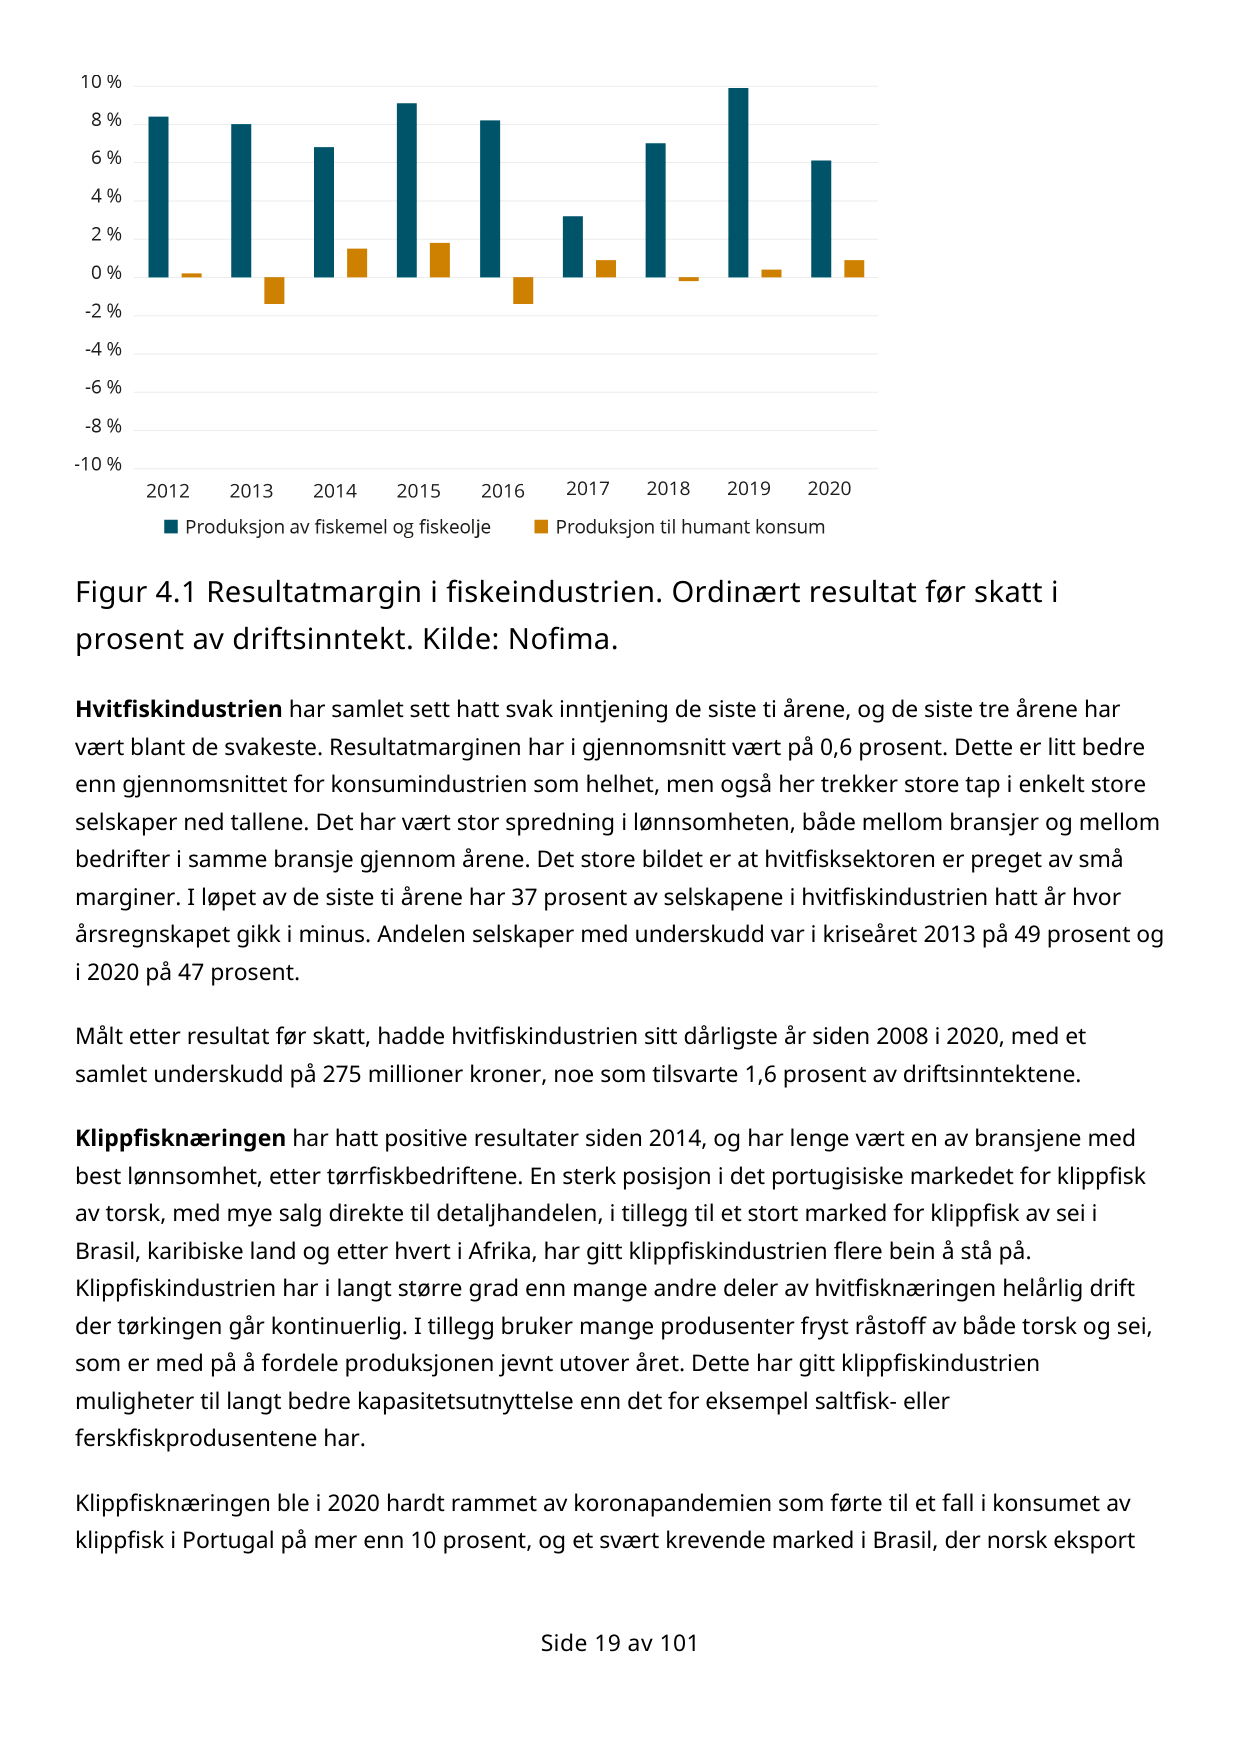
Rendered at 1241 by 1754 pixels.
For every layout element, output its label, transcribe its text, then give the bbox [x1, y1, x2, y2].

picture [75, 75, 879, 538]
text Klippfisknæringen har hatt positive resultater siden 2014, og har lenge vært en av bransjene med best lønnsomhet, etter tørrfiskbedriftene. En sterk posisjon i det portugisiske markedet for klippfisk av torsk, med mye salg direkte til detaljhandelen, i tillegg til et stort marked for klippfisk av sei i Brasil, karibiske land og etter hvert i Afrika, har gitt klippfiskindustrien flere bein å stå på. Klippfiskindustrien har i langt større grad enn mange andre deler av hvitfisknæringen helårlig drift der tørkingen går kontinuerlig. I tillegg bruker mange produsenter fryst råstoff av både torsk og sei, som er med på å fordele produksjonen jevnt utover året. Dette har gitt klippfiskindustrien muligheter til langt bedre kapasitetsutnyttelse enn det for eksempel saltfisk- eller ferskfiskprodusentene har. [75, 1122, 1165, 1453]
text Resultatmargin i fiskeindustrien. Ordinært resultat før skatt i prosent av driftsinntekt. Kilde: Nofima. [75, 571, 1165, 658]
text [75, 1487, 1165, 1556]
text Målt etter resultat før skatt, hadde hvitfiskindustrien sitt dårligste år siden 2008 i 2020, med et samlet underskudd på 275 millioner kroner, noe som tilsvarte 1,6 prosent av driftsinntektene. [75, 1020, 1165, 1089]
text Hvitfiskindustrien har samlet sett hatt svak inntjening de siste ti årene, og de siste tre årene har vært blant de svakeste. Resultatmarginen har i gjennomsnitt vært på 0,6 prosent. Dette er litt bedre enn gjennomsnittet for konsumindustrien som helhet, men også her trekker store tap i enkelt store selskaper ned tallene. Det har vært stor spredning i lønnsomheten, både mellom bransjer og mellom bedrifter i samme bransje gjennom årene. Det store bildet er at hvitfisksektoren er preget av små marginer. I løpet av de siste ti årene har 37 prosent av selskapene i hvitfiskindustrien hatt år hvor årsregnskapet gikk i minus. Andelen selskaper med underskudd var i kriseåret 2013 på 49 prosent og i 2020 på 47 prosent. [75, 693, 1165, 987]
